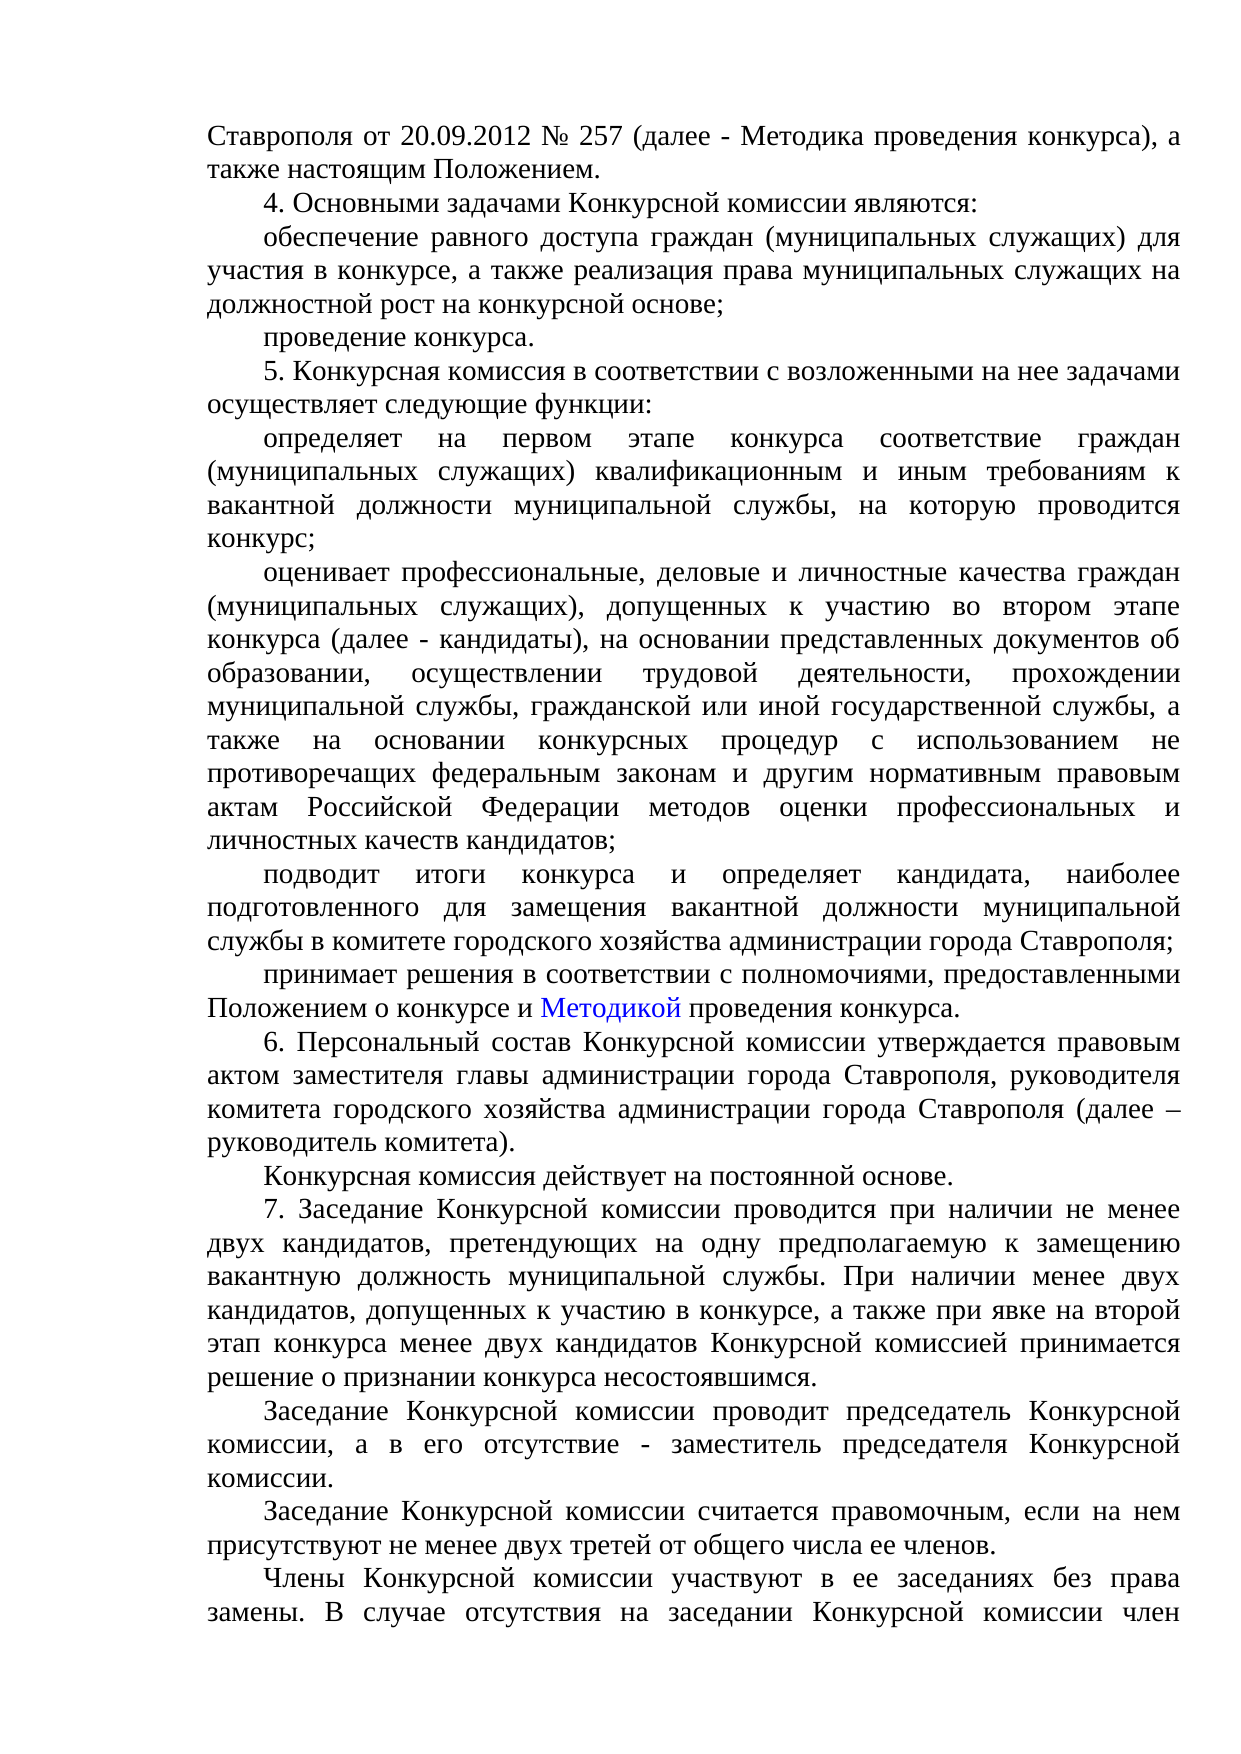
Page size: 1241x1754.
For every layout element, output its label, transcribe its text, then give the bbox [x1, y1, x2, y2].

text принимает решения в соответствии с полномочиями, предоставленными Положением о конкурсе и Методикой проведения конкурса. [207, 957, 1181, 1024]
text проведение конкурса. [207, 319, 1181, 353]
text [207, 118, 1181, 185]
text Заседание Конкурсной комиссии считается правомочным, если на нем присутствуют не менее двух третей от общего числа ее членов. [207, 1493, 1181, 1560]
text 5. Конкурсная комиссия в соответствии с возложенными на нее задачами осуществляет следующие функции: [207, 353, 1181, 420]
text подводит итоги конкурса и определяет кандидата, наиболее подготовленного для замещения вакантной должности муниципальной службы в комитете городского хозяйства администрации города Ставрополя; [207, 856, 1181, 957]
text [207, 1560, 1181, 1627]
text 7. Заседание Конкурсной комиссии проводится при наличии не менее двух кандидатов, претендующих на одну предполагаемую к замещению вакантную должность муниципальной службы. При наличии менее двух кандидатов, допущенных к участию в конкурсе, а также при явке на второй этап конкурса менее двух кандидатов Конкурсной комиссией принимается решение о признании конкурса несостоявшимся. [207, 1191, 1181, 1393]
text оценивает профессиональные, деловые и личностные качества граждан (муниципальных служащих), допущенных к участию во втором этапе конкурса (далее - кандидаты), на основании представленных документов об образовании, осуществлении трудовой деятельности, прохождении муниципальной службы, гражданской или иной государственной службы, а также на основании конкурсных процедур с использованием не противоречащих федеральным законам и другим нормативным правовым актам Российской Федерации методов оценки профессиональных и личностных качеств кандидатов; [207, 554, 1181, 856]
text обеспечение равного доступа граждан (муниципальных служащих) для участия в конкурсе, а также реализация права муниципальных служащих на должностной рост на конкурсной основе; [207, 219, 1181, 319]
text 6. Персональный состав Конкурсной комиссии утверждается правовым актом заместителя главы администрации города Ставрополя, руководителя комитета городского хозяйства администрации города Ставрополя (далее – руководитель комитета). [207, 1024, 1181, 1158]
text Конкурсная комиссия действует на постоянной основе. [207, 1158, 1181, 1191]
text Заседание Конкурсной комиссии проводит председатель Конкурсной комиссии, а в его отсутствие - заместитель председателя Конкурсной комиссии. [207, 1393, 1181, 1493]
text 4. Основными задачами Конкурсной комиссии являются: [207, 185, 1181, 219]
text определяет на первом этапе конкурса соответствие граждан (муниципальных служащих) квалификационным и иным требованиям к вакантной должности муниципальной службы, на которую проводится конкурс; [207, 420, 1181, 554]
